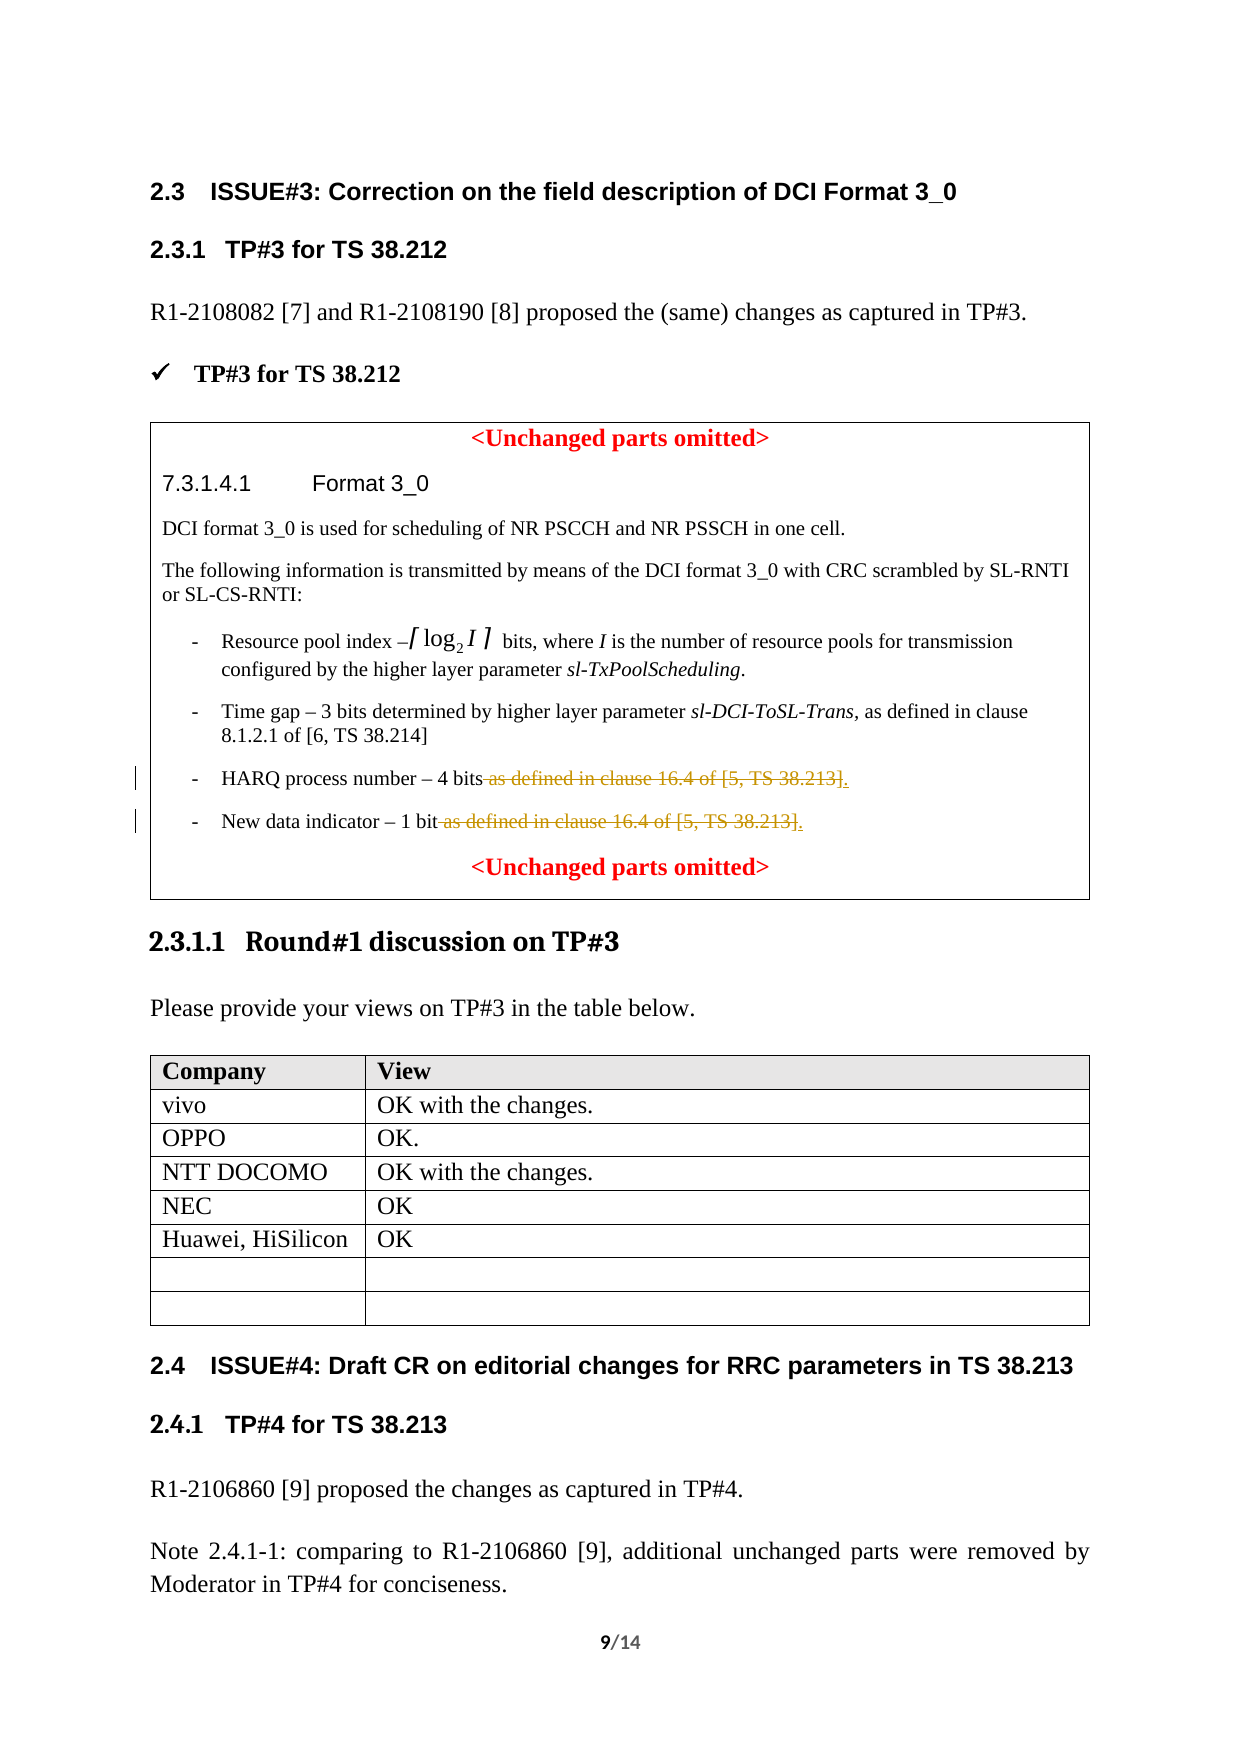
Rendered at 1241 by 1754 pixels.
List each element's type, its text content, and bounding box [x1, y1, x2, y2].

table_header Company [151, 1056, 365, 1089]
subtitle TP#4 for TS 38.213 [150, 1409, 1090, 1440]
table_cell OK. [366, 1124, 1089, 1156]
table_cell [151, 1258, 365, 1291]
table_cell OK with the changes. [366, 1090, 1089, 1122]
table_cell [366, 1258, 1089, 1291]
table_cell NEC [151, 1191, 365, 1223]
table_cell OPPO [151, 1124, 365, 1156]
text Note 2.4.1-1: comparing to R1-2106860 [9], additional unchanged parts were removed by Moderator in TP#4 for conciseness. [150, 1536, 1090, 1598]
table_header <Unchanged parts omitted> 7.3.1.4.1 Format 3_0 DCI format 3_0 is used for scheduling of NR PSCCH and NR PSSCH in one cell. The following information is transmitted by means of the DCI format 3_0 with CRC scrambled by SL-RNTI or SL-CS-RNTI: - Resource pool index – bits, where I is the number of resource pools for transmission configured by the higher layer parameter sl-TxPoolScheduling. - Time gap – 3 bits determined by higher layer parameter sl-DCI-ToSL-Trans, as defined in clause 8.1.2.1 of [6, TS 38.214] - HARQ process number – 4 bits - New data indicator – 1 bit <Unchanged parts omitted> [151, 423, 1089, 899]
table_header View [366, 1056, 1089, 1089]
table_cell [151, 1292, 365, 1325]
table_cell vivo [151, 1090, 365, 1122]
text R1-2106860 [9] proposed the changes as captured in TP#4. [150, 1474, 1090, 1503]
text Please provide your views on TP#3 in the table below. [150, 993, 1090, 1022]
text R1-2108082 [7] and R1-2108190 [8] proposed the (same) changes as captured in TP#3. [150, 297, 1090, 326]
list TP#3 for TS 38.212 [150, 359, 1090, 388]
table_cell OK with the changes. [366, 1157, 1089, 1190]
table_cell [366, 1292, 1089, 1325]
subtitle ISSUE#4: Draft CR on editorial changes for RRC parameters in TS 38.213 [150, 1351, 1090, 1380]
subtitle ISSUE#3: Correction on the field description of DCI Format 3_0 [150, 177, 1090, 206]
subtitle Round#1 discussion on TP#3 [149, 925, 1090, 959]
table_cell OK [366, 1225, 1089, 1257]
subtitle TP#3 for TS 38.212 [150, 235, 1090, 264]
table_cell OK [366, 1191, 1089, 1223]
table_cell NTT DOCOMO [151, 1157, 365, 1190]
table_cell Huawei, HiSilicon [151, 1225, 365, 1257]
